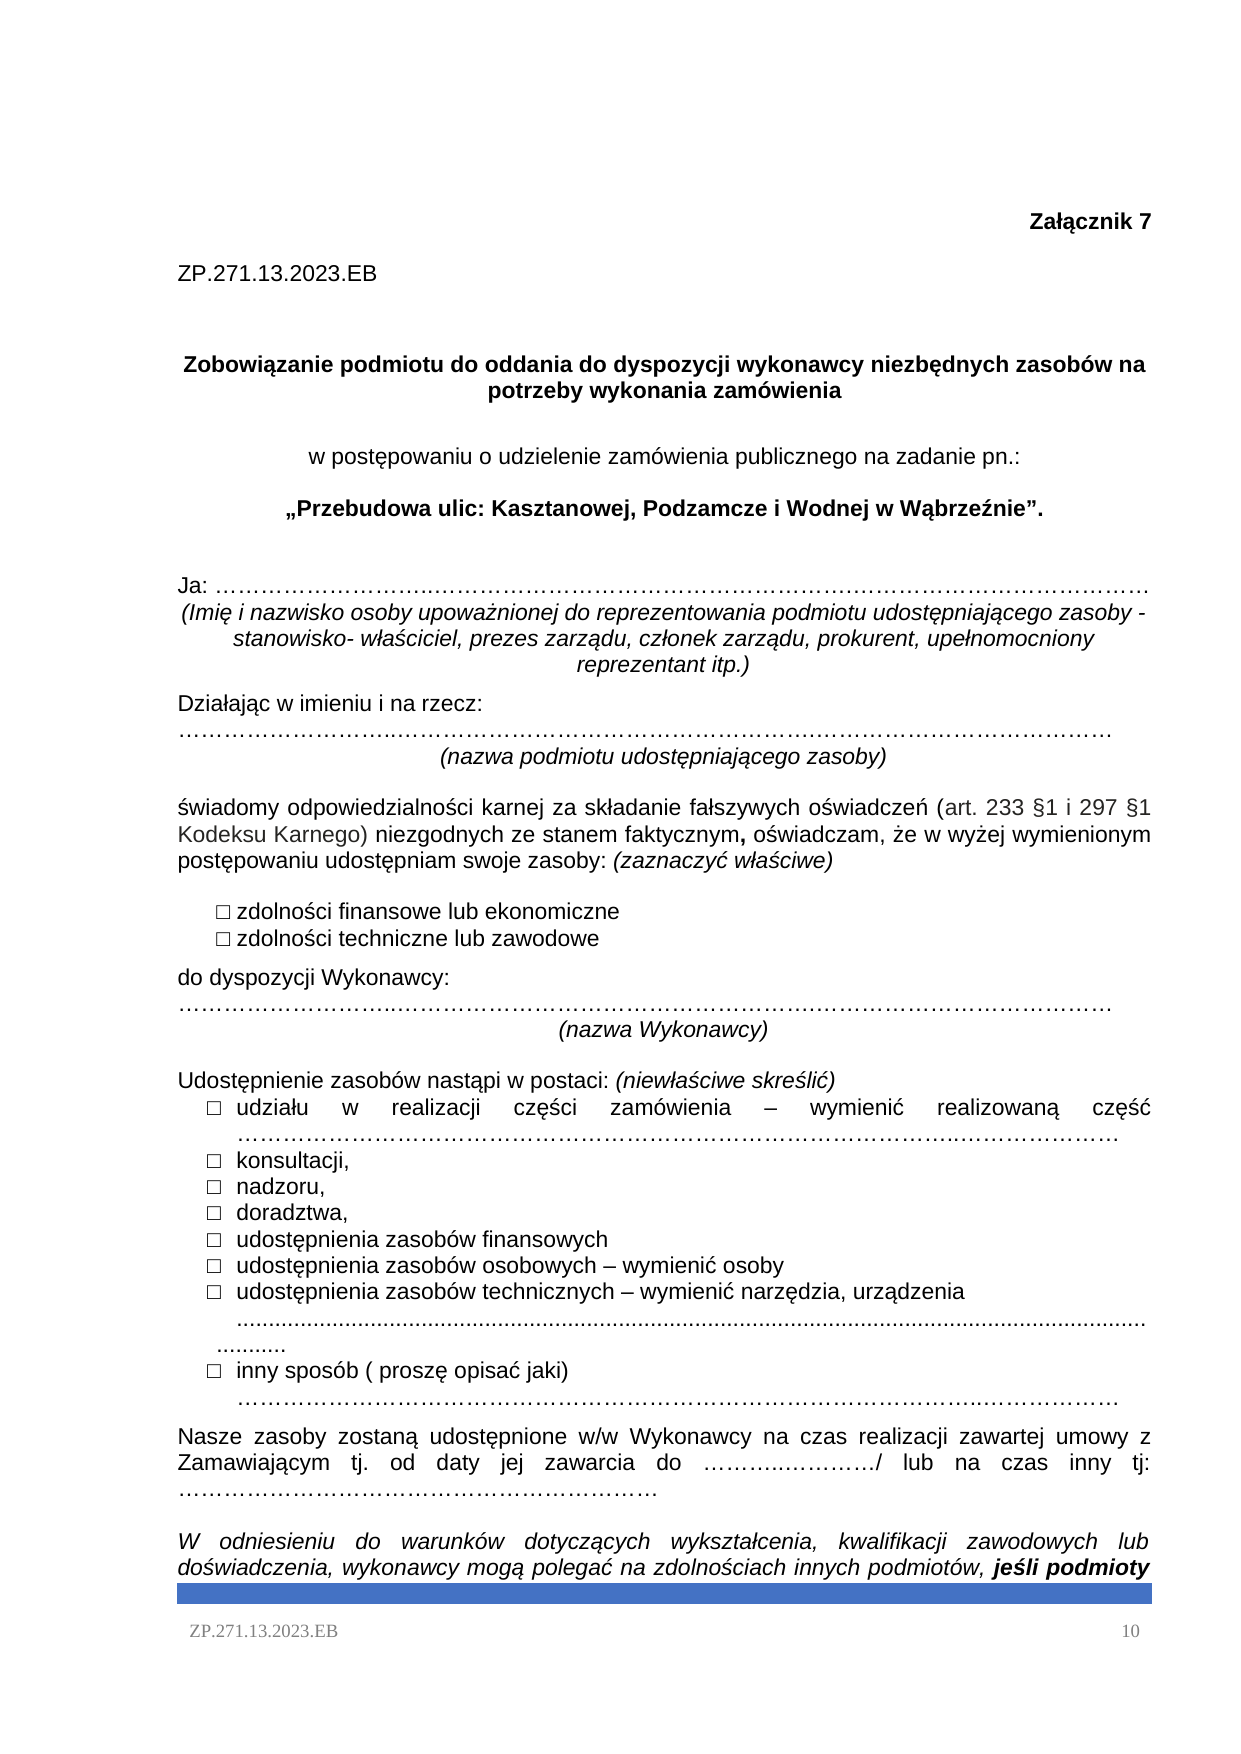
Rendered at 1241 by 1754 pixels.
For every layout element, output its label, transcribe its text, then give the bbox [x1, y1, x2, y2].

text (Imię i nazwisko osoby upoważnionej do reprezentowania podmiotu udostępniającego zasoby - stanowisko- właściciel, prezes zarządu, członek zarządu, prokurent, upełnomocniony reprezentant itp.) [177, 598, 1152, 678]
text □ udostępnienia zasobów osobowych – wymienić osoby [207, 1252, 1152, 1278]
text □ zdolności techniczne lub zawodowe [216, 924, 1152, 951]
text □ inny sposób ( proszę opisać jaki) ……………………………………………………………………………………..……………… [207, 1357, 1152, 1410]
text □ doradztwa, [207, 1199, 1152, 1226]
text Działając w imieniu i na rzecz: [177, 690, 1152, 716]
text □ zdolności finansowe lub ekonomiczne [177, 898, 1152, 924]
text ………………………..……………………………………………….………………………………… [177, 716, 1152, 743]
text w postępowaniu o udzielenie zamówienia publicznego na zadanie pn.: [177, 443, 1152, 469]
text świadomy odpowiedzialności karnej za składanie fałszywych oświadczeń (art. 233 §1 i 297 §1 Kodeksu Karnego) niezgodnych ze stanem faktycznym, oświadczam, że w wyżej wymienionym postępowaniu udostępniam swoje zasoby: (zaznaczyć właściwe) [177, 794, 1152, 873]
text □ konsultacji, [207, 1147, 1152, 1173]
text □ udostępnienia zasobów finansowych [207, 1226, 1152, 1252]
text Załącznik 7 [177, 208, 1152, 235]
text □ udostępnienia zasobów technicznych – wymienić narzędzia, urządzenia [207, 1278, 1152, 1305]
text Nasze zasoby zostaną udostępnione w/w Wykonawcy na czas realizacji zawartej umowy z Zamawiającym tj. od daty jej zawarcia do ………..…………/ lub na czas inny tj:……………………………………………………… [177, 1423, 1152, 1502]
text □ udziału w realizacji części zamówienia – wymienić realizowaną część …………………………………………………………………………………..………………… [207, 1094, 1152, 1147]
text (nazwa podmiotu udostępniającego zasoby) [177, 743, 1152, 769]
text Zobowiązanie podmiotu do oddania do dyspozycji wykonawcy niezbędnych zasobów na potrzeby wykonania zamówienia [177, 351, 1152, 404]
text .......................................................................................................................................................... [216, 1305, 1152, 1357]
text Udostępnienie zasobów nastąpi w postaci: (niewłaściwe skreślić) [177, 1067, 1152, 1094]
text Ja: ………………………..……………………………………………….………………………………… [177, 572, 1152, 598]
text ZP.271.13.2023.EB [177, 260, 1152, 287]
text ………………………..……………………………………………….………………………………… [177, 990, 1152, 1016]
text do dyspozycji Wykonawcy: [177, 963, 1152, 990]
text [177, 1528, 1152, 1581]
text „Przebudowa ulic: Kasztanowej, Podzamcze i Wodnej w Wąbrzeźnie”. [177, 495, 1152, 522]
text (nazwa Wykonawcy) [177, 1016, 1152, 1042]
text □ nadzoru, [207, 1173, 1152, 1199]
